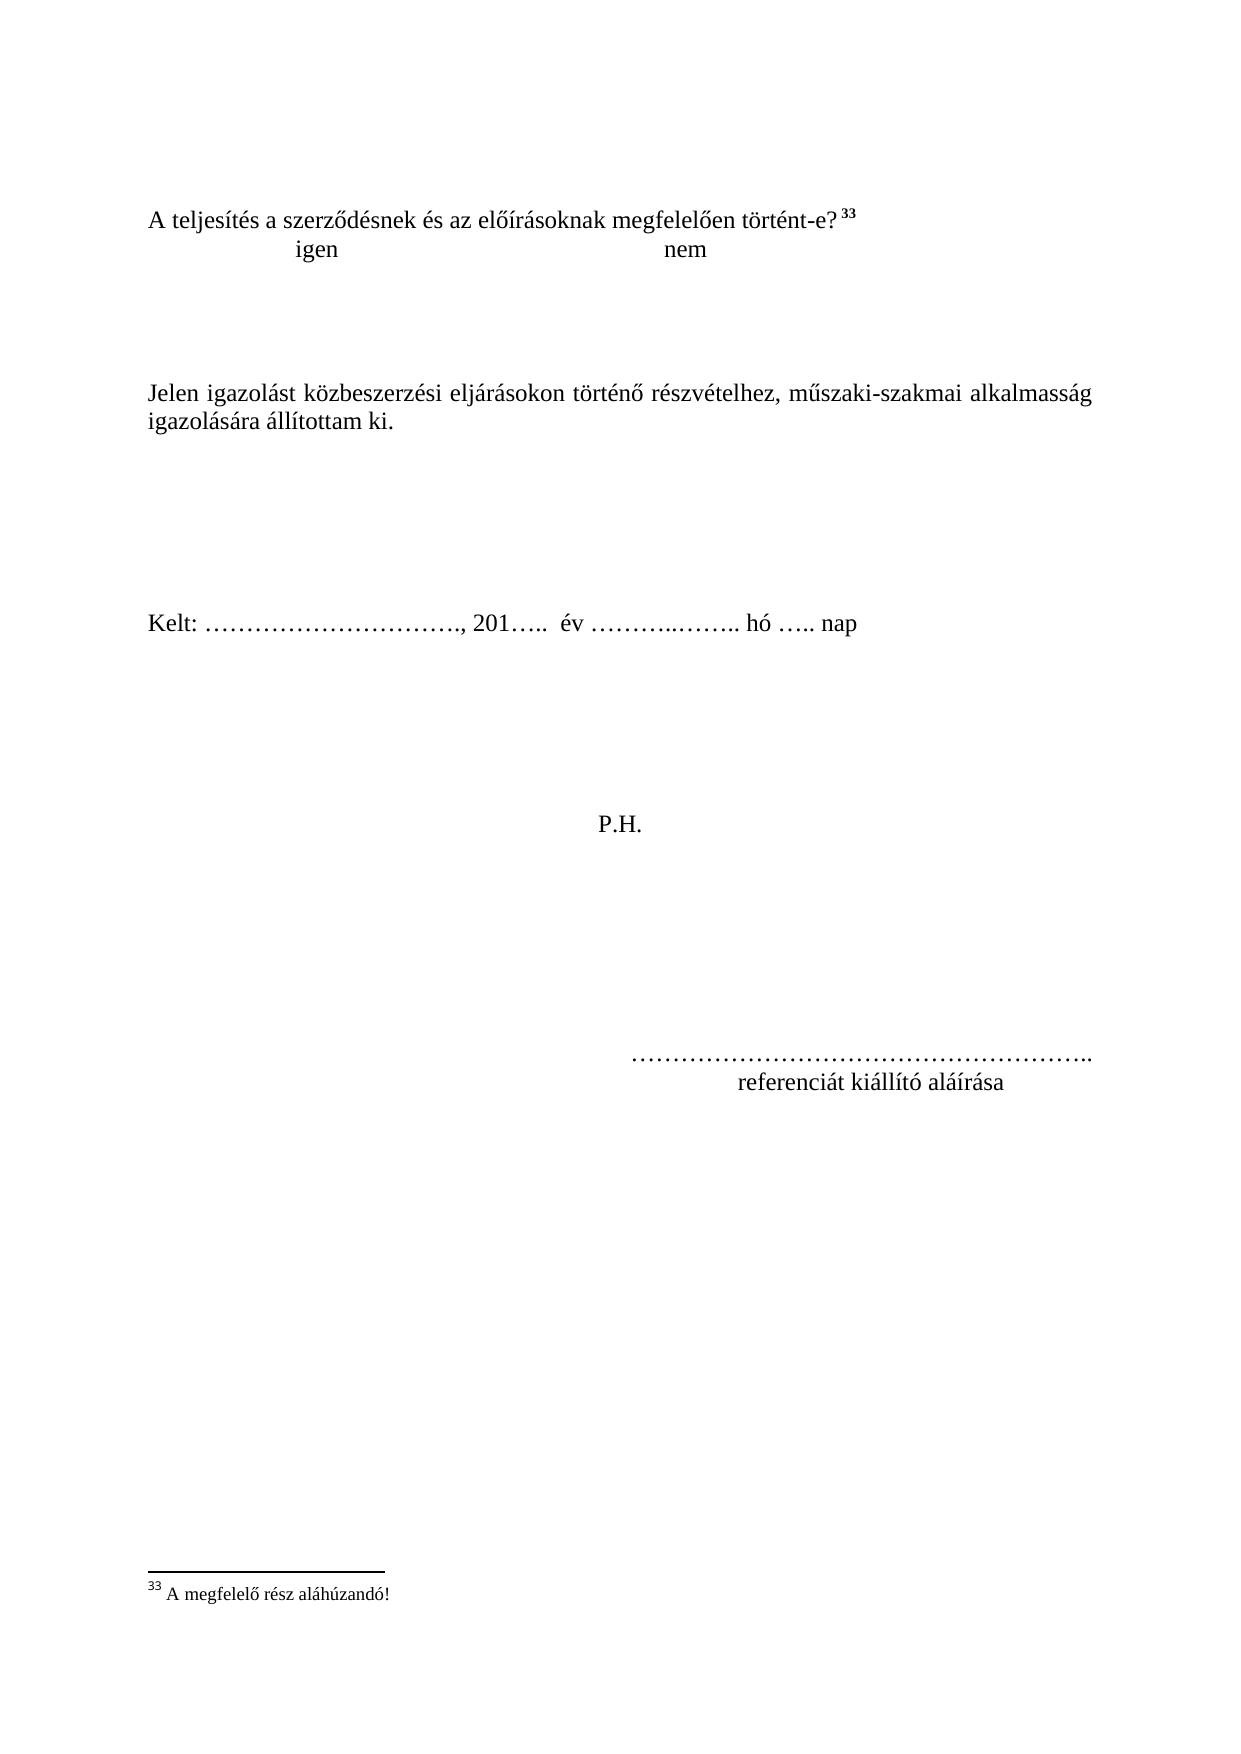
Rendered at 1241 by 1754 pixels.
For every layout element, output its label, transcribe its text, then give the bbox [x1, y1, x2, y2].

text ……………………………………………….. [148, 1010, 1093, 1067]
text A teljesítés a szerződésnek és az előírásoknak megfelelően történt-e? [148, 205, 1093, 234]
text Kelt: …………………………., 201….. év ………..…….. hó ….. nap [148, 608, 1093, 636]
text igen nem [148, 234, 1093, 263]
text P.H. [148, 809, 1093, 838]
text referenciát kiállító aláírása [664, 1067, 1093, 1096]
text Jelen igazolást közbeszerzési eljárásokon történő részvételhez, műszaki-szakmai alkalmasság igazolására állítottam ki. [148, 378, 1093, 435]
